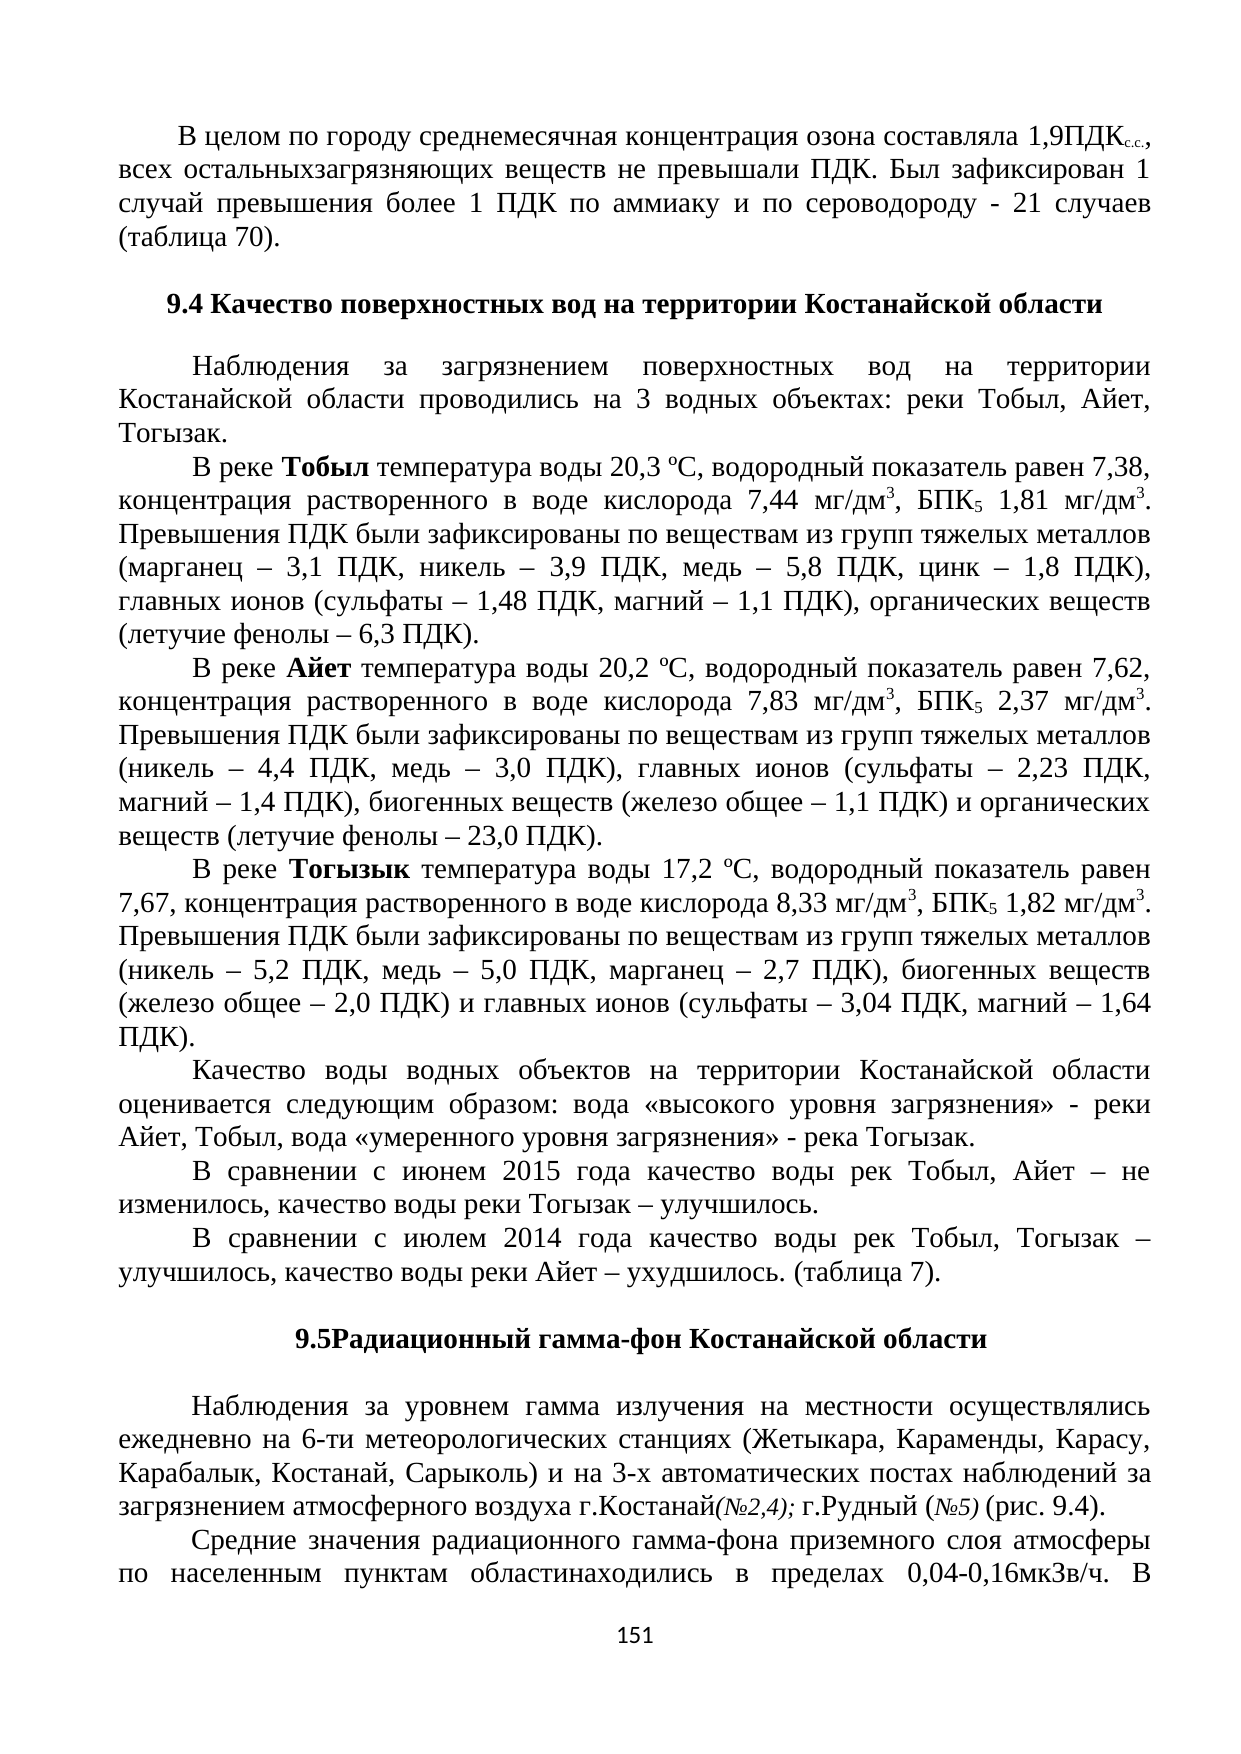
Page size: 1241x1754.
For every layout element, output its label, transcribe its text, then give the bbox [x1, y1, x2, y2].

text Наблюдения за уровнем гамма излучения на местности осуществлялись ежедневно на 6-ти метеорологических станциях (Жетыкара, Караменды, Карасу, Карабалык, Костанай, Сарыколь) и на 3-х автоматических постах наблюдений за загрязнением атмосферного воздуха г.Костанай(№2,4); г.Рудный (№5) (рис. 9.4). [118, 1388, 1152, 1522]
text В реке Тогызык температура воды 17,2 ºC, водородный показатель равен 7,67, концентрация растворенного в воде кислорода 8,33 мг/дм3, БПК5 1,82 мг/дм3. Превышения ПДК были зафиксированы по веществам из групп тяжелых металлов (никель – 5,2 ПДК, медь – 5,0 ПДК, марганец – 2,7 ПДК), биогенных веществ (железо общее – 2,0 ПДК) и главных ионов (сульфаты – 3,04 ПДК, магний – 1,64 ПДК). [118, 851, 1152, 1052]
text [118, 1522, 1152, 1589]
text В реке Тобыл температура воды 20,3 ºC, водородный показатель равен 7,38, концентрация растворенного в воде кислорода 7,44 мг/дм3, БПК5 1,81 мг/дм3. Превышения ПДК были зафиксированы по веществам из групп тяжелых металлов (марганец – 3,1 ПДК, никель – 3,9 ПДК, медь – 5,8 ПДК, цинк – 1,8 ПДК), главных ионов (сульфаты – 1,48 ПДК, магний – 1,1 ПДК), органических веществ (летучие фенолы – 6,3 ПДК). [118, 449, 1152, 650]
text В целом по городу среднемесячная концентрация озона составляла 1,9ПДКс.с., всех остальныхзагрязняющих веществ не превышали ПДК. Был зафиксирован 1 случай превышения более 1 ПДК по аммиаку и по сероводороду - 21 случаев (таблица 70). [118, 118, 1152, 252]
text В сравнении с июлем 2014 года качество воды рек Тобыл, Тогызак – улучшилось, качество воды реки Айет – ухудшилось. (таблица 7). [118, 1220, 1152, 1287]
text Наблюдения за загрязнением поверхностных вод на территории Костанайской области проводились на 3 водных объектах: реки Тобыл, Айет, Тогызак. [118, 348, 1152, 449]
text Качество воды водных объектов на территории Костанайской области оценивается следующим образом: вода «высокого уровня загрязнения» - реки Айет, Тобыл, вода «умеренного уровня загрязнения» - река Тогызак. [118, 1052, 1152, 1153]
text В сравнении с июнем 2015 года качество воды рек Тобыл, Айет – не изменилось, качество воды реки Тогызак – улучшилось. [118, 1153, 1152, 1220]
text 9.5Радиационный гамма-фон Костанайской области [131, 1321, 1152, 1354]
text 9.4 Качество поверхностных вод на территории Костанайской области [118, 286, 1152, 319]
text В реке Айет температура воды 20,2 ºC, водородный показатель равен 7,62, концентрация растворенного в воде кислорода 7,83 мг/дм3, БПК5 2,37 мг/дм3. Превышения ПДК были зафиксированы по веществам из групп тяжелых металлов (никель – 4,4 ПДК, медь – 3,0 ПДК), главных ионов (сульфаты – 2,23 ПДК, магний – 1,4 ПДК), биогенных веществ (железо общее – 1,1 ПДК) и органических веществ (летучие фенолы – 23,0 ПДК). [118, 650, 1152, 851]
